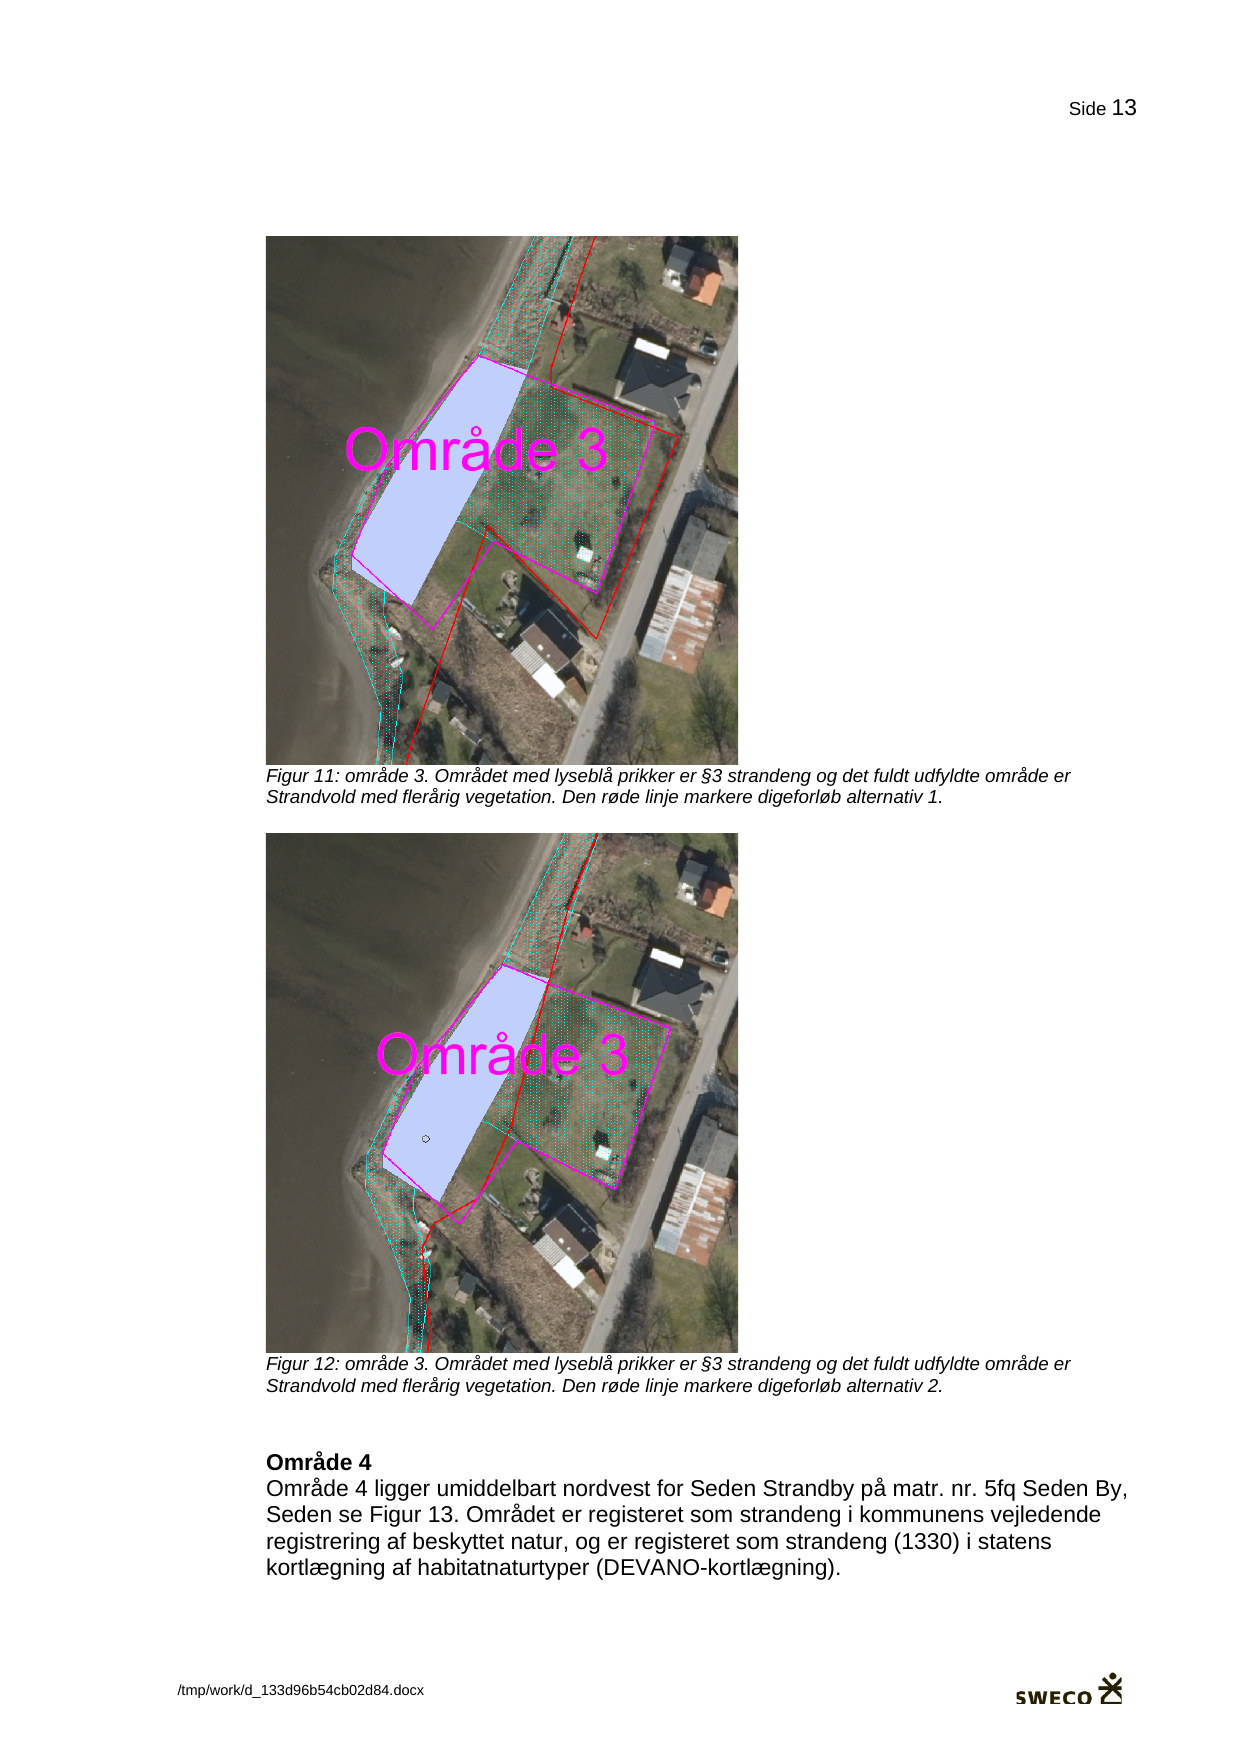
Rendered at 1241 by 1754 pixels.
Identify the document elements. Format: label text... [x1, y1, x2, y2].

text Figur 11: område 3. Området med lyseblå prikker er §3 strandeng og det fuldt udfyldte område er [177, 764, 1137, 786]
picture [265, 833, 739, 1353]
text Område 4 ligger umiddelbart nordvest for Seden Strandby på matr. nr. 5fq Seden By, Seden se Figur 10. Området er registeret som strandeng i kommunens vejledende registrering af beskyttet natur, og er registeret som strandeng (1330) i statens kortlægning af habitatnaturtyper (DEVANO-kortlægning). [266, 1475, 1137, 1581]
picture [265, 236, 739, 765]
text Figur 12: område 3. Området med lyseblå prikker er §3 strandeng og det fuldt udfyldte område er [177, 1353, 1137, 1374]
text Strandvold med flerårig vegetation. Den røde linje markere digeforløb alternativ 2. [177, 1374, 1137, 1396]
text Strandvold med flerårig vegetation. Den røde linje markere digeforløb alternativ 1. [177, 786, 1137, 808]
text Område 4 [266, 1449, 1137, 1475]
picture [1015, 1672, 1122, 1704]
